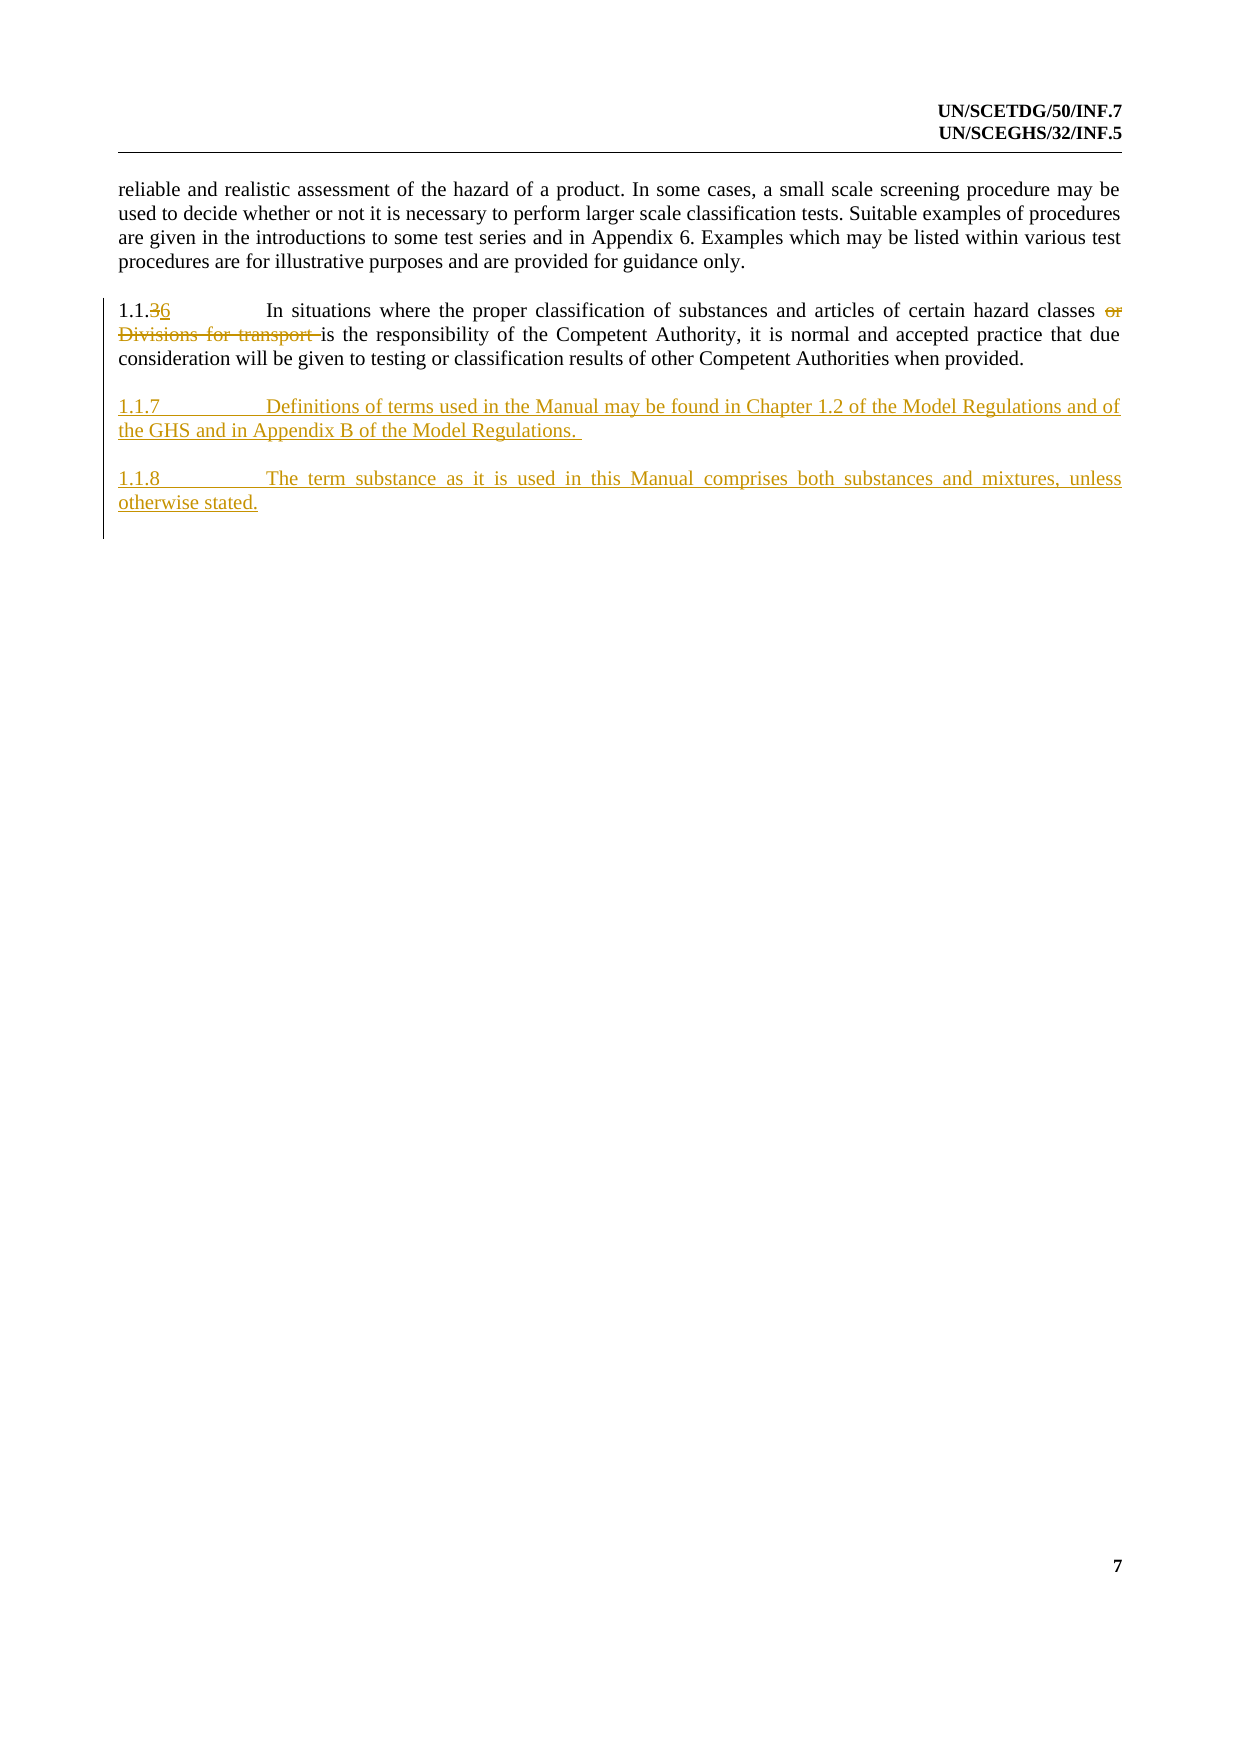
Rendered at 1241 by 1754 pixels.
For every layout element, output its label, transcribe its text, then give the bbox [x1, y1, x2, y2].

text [118, 177, 1122, 273]
text 1.1. In situations where the proper classification of substances and articles of certain hazard classes is the responsibility of the Competent Authority, it is normal and accepted practice that due consideration will be given to testing or classification results of other Competent Authorities when provided. [118, 297, 1122, 370]
